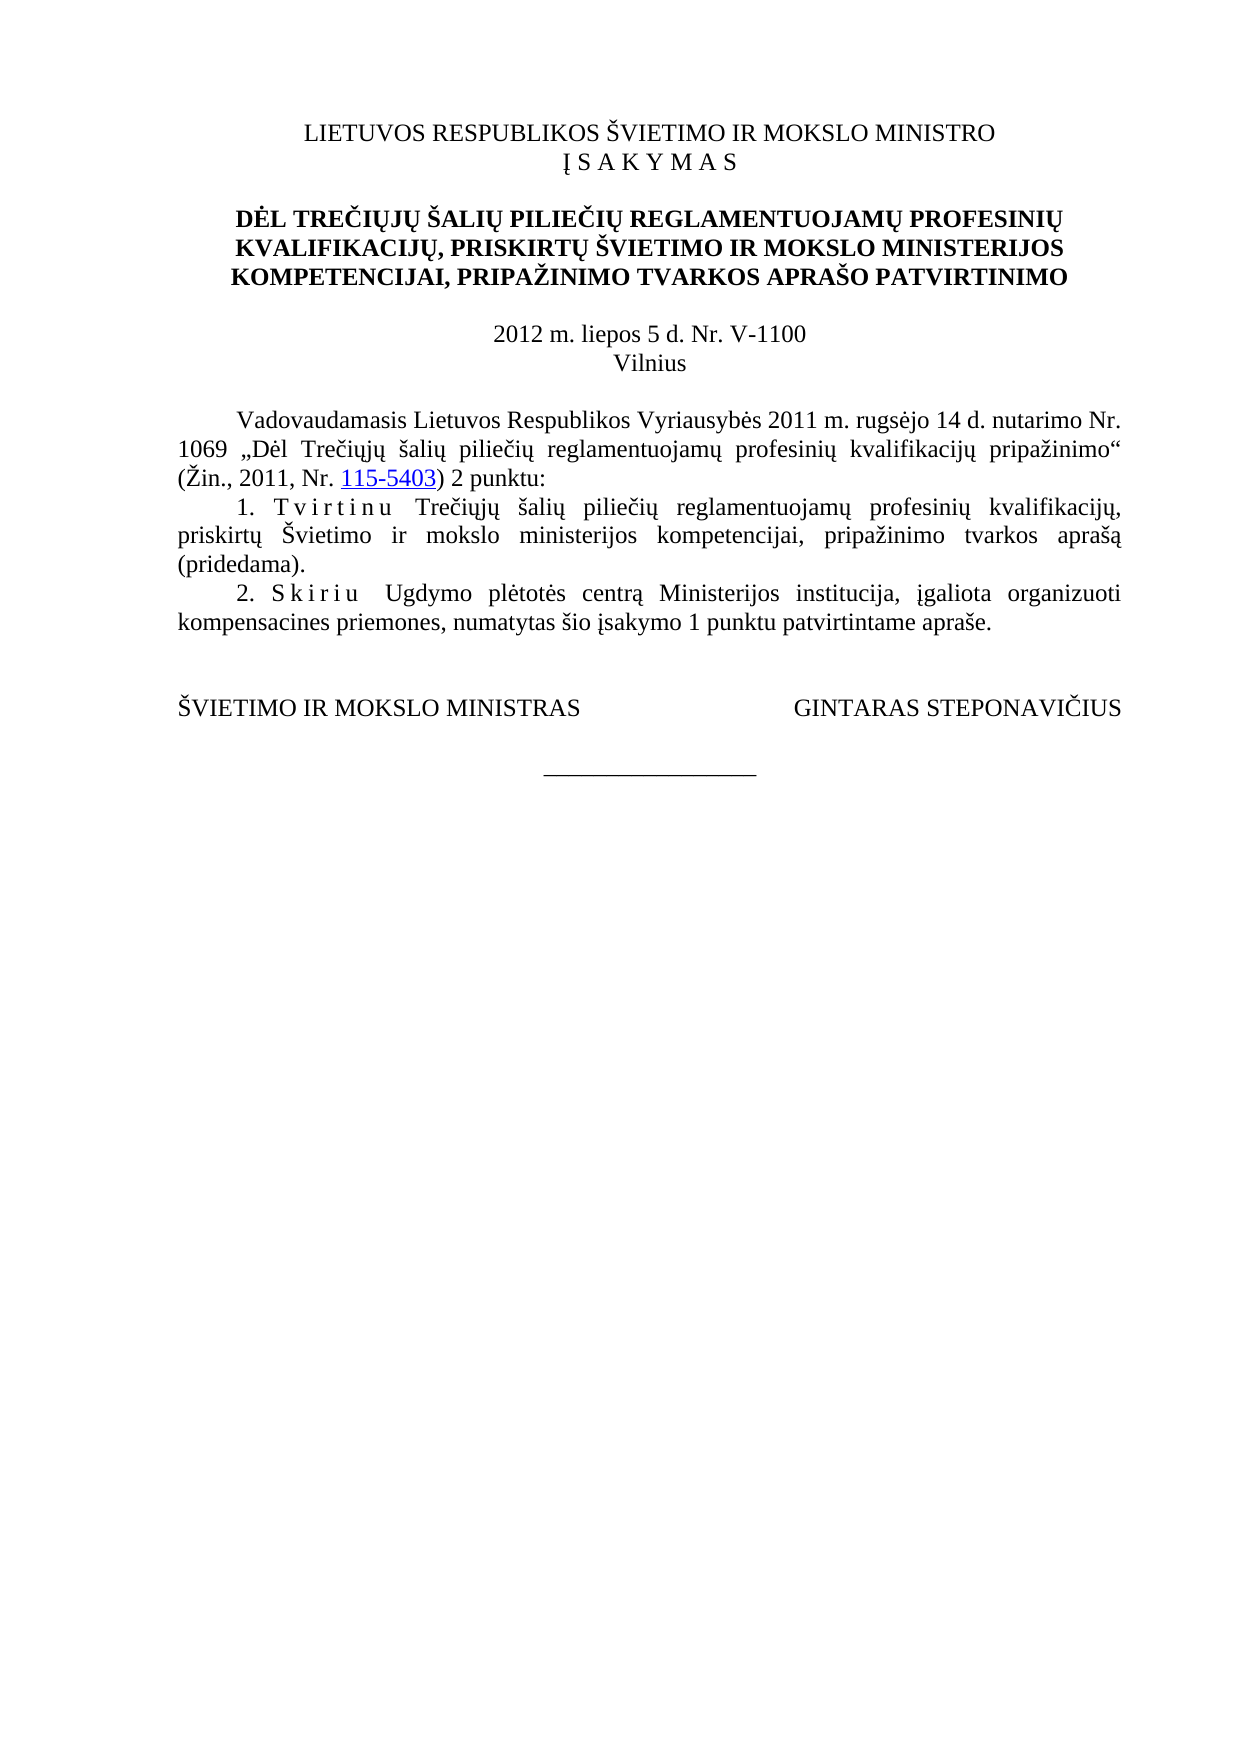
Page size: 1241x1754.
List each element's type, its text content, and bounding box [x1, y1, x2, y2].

text Švietimo ir mokslo ministras Gintaras Steponavičius [177, 693, 1122, 722]
text 2. Skiriu Ugdymo plėtotės centrą Ministerijos institucija, įgaliota organizuoti kompensacines priemones, numatytas šio įsakymo 1 punktu patvirtintame apraše. [177, 578, 1122, 636]
text 1. Tvirtinu Trečiųjų šalių piliečių reglamentuojamų profesinių kvalifikacijų, priskirtų Švietimo ir mokslo ministerijos kompetencijai, pripažinimo tvarkos aprašą (pridedama). [177, 492, 1122, 578]
text Vadovaudamasis Lietuvos Respublikos Vyriausybės 2011 m. rugsėjo 14 d. nutarimo Nr. 1069 „Dėl Trečiųjų šalių piliečių reglamentuojamų profesinių kvalifikacijų pripažinimo“ (Žin., 2011, Nr. ) 2 punktu: [177, 406, 1122, 492]
text 2012 m. liepos 5 d. Nr. V-1100 [177, 319, 1122, 348]
text LIETUVOS RESPUBLIKOS ŠVIETIMO IR MOKSLO MINISTRO [177, 118, 1122, 147]
text Vilnius [177, 348, 1122, 377]
text Į S A K Y M A S [177, 147, 1122, 176]
text _________________ [177, 751, 1122, 779]
text DĖL TREČIŲJŲ ŠALIŲ PILIEČIŲ REGLAMENTUOJAMŲ PROFESINIŲ KVALIFIKACIJŲ, PRISKIRTŲ ŠVIETIMO IR MOKSLO MINISTERIJOS KOMPETENCIJAI, PRIPAŽINIMO TVARKOS APRAŠO PATVIRTINIMO [177, 204, 1122, 291]
